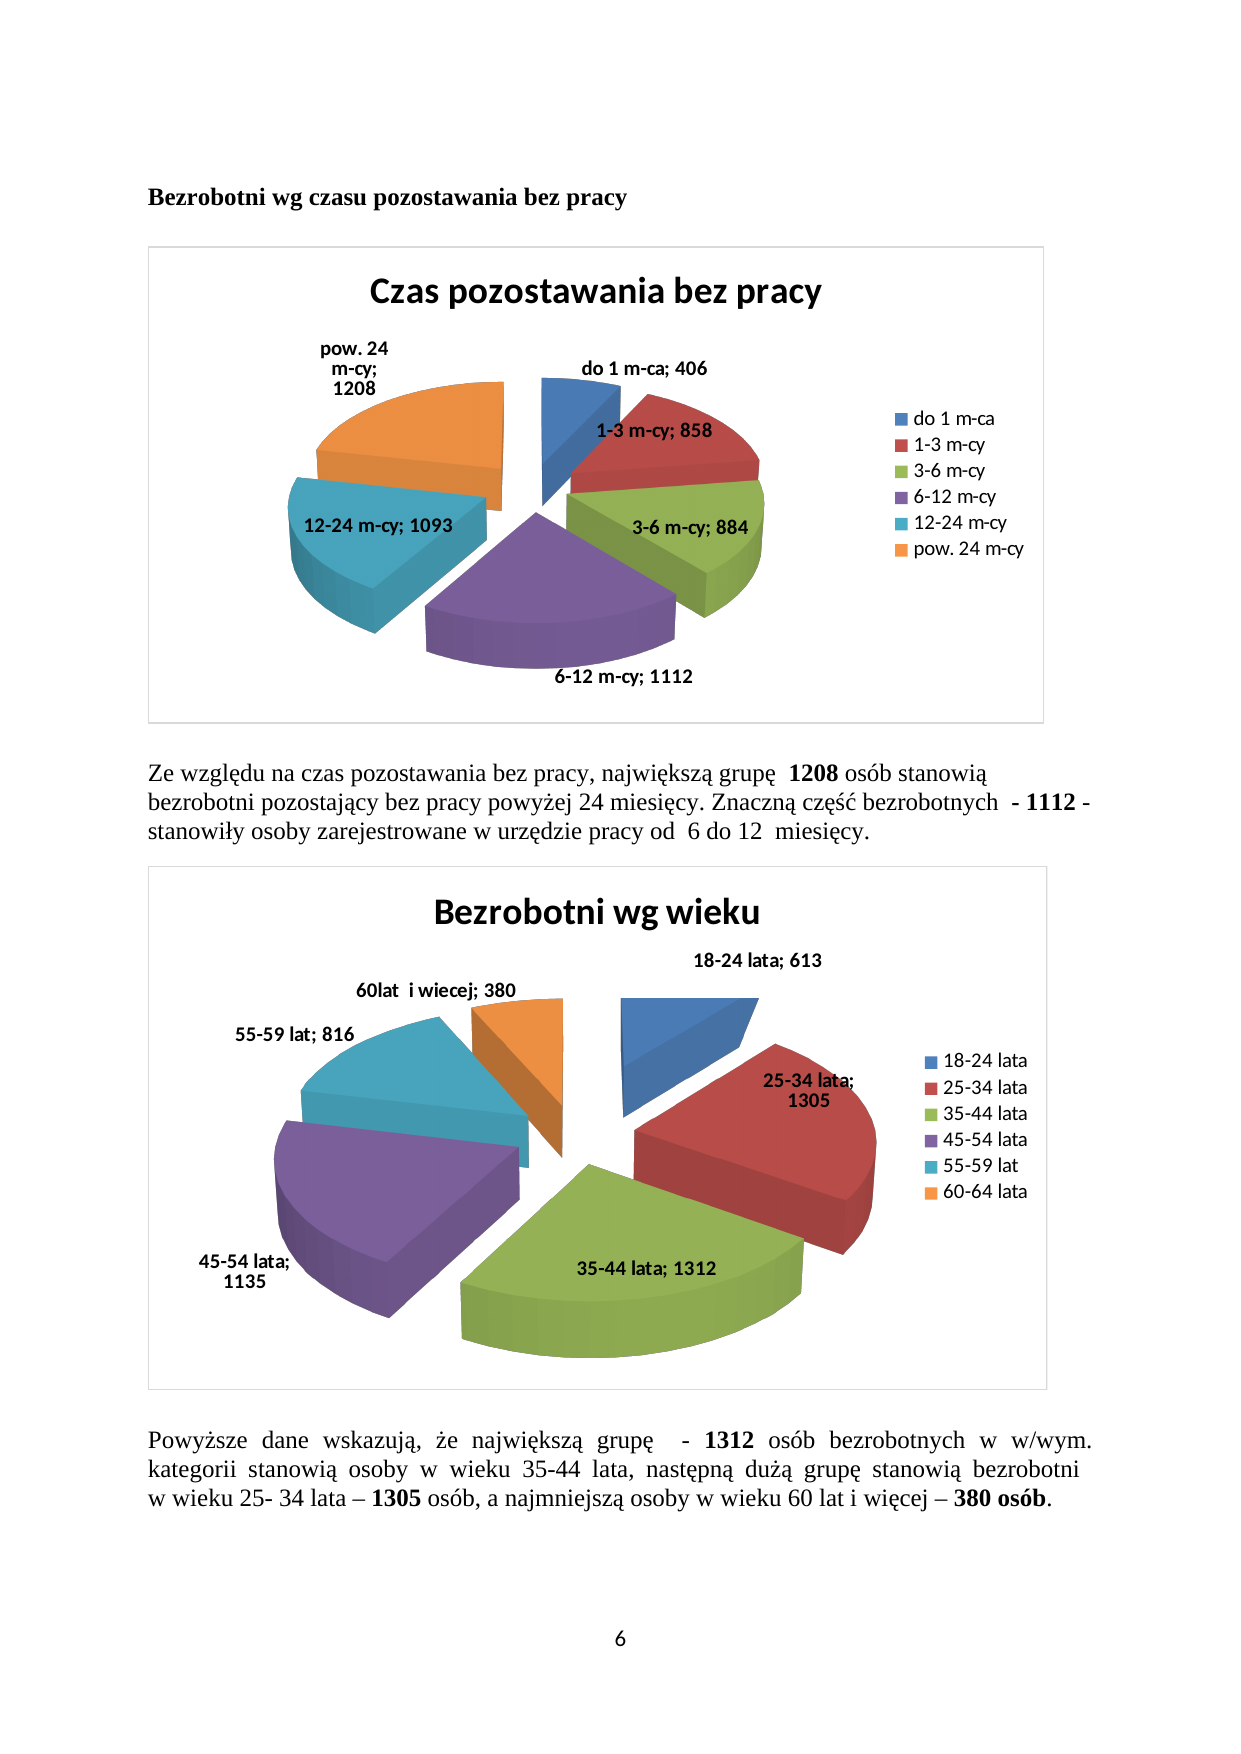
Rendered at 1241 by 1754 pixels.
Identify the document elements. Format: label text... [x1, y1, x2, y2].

text Ze względu na czas pozostawania bez pracy, największą grupę 1208 osób stanowią bezrobotni pozostający bez pracy powyżej 24 miesięcy. Znaczną część bezrobotnych - 1112 - stanowiły osoby zarejestrowane w urzędzie pracy od 6 do 12 miesięcy. [148, 758, 1093, 845]
text Powyższe dane wskazują, że największą grupę - 1312 osób bezrobotnych w w/wym. kategorii stanowią osoby w wieku 35-44 lata, następną dużą grupę stanowią bezrobotni w wieku 25- 34 lata – 1305 osób, a najmniejszą osoby w wieku 60 lat i więcej – 380 osób. [148, 1425, 1093, 1512]
text Bezrobotni wg czasu pozostawania bez pracy [148, 182, 1093, 211]
